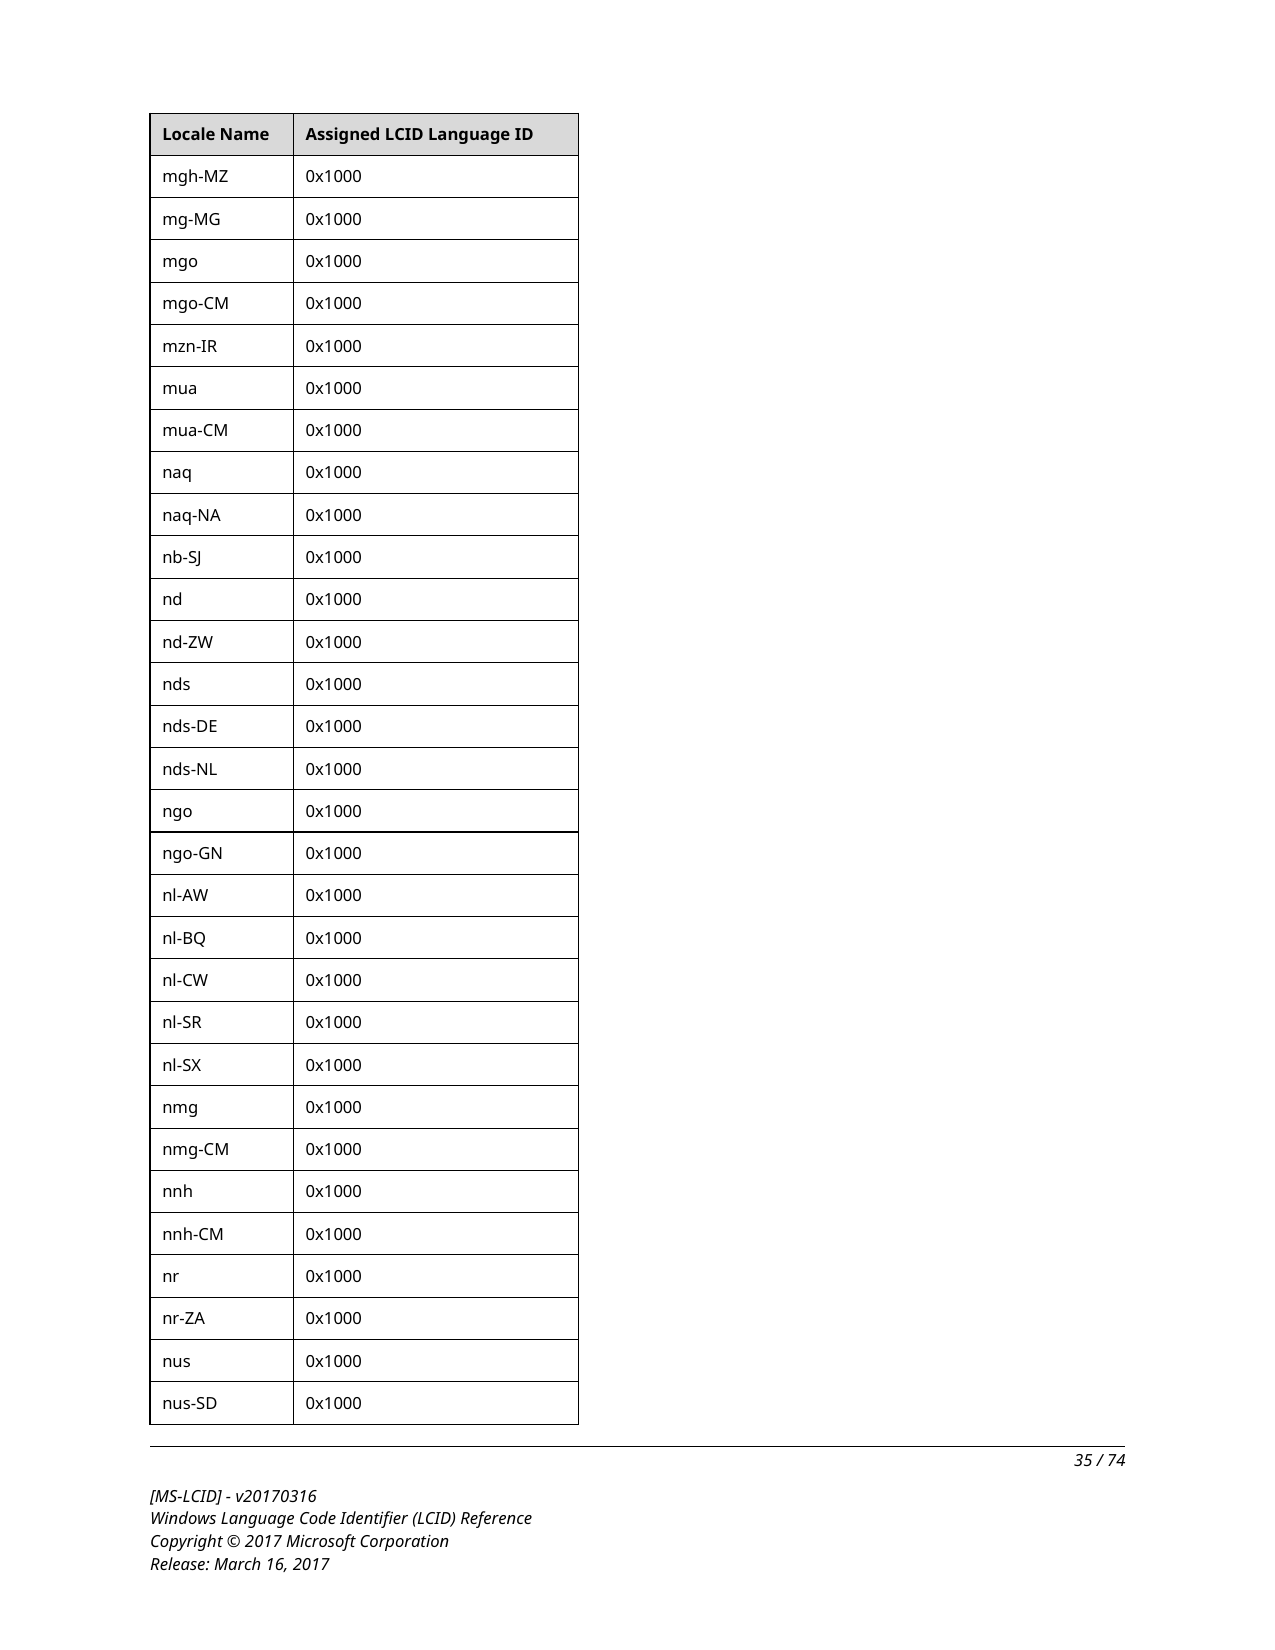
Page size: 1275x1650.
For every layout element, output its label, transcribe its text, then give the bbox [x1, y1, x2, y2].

table_cell mgh-MZ [151, 156, 293, 197]
table_cell nus [151, 1340, 293, 1381]
table_cell 0x1000 [294, 1382, 578, 1423]
table_cell 0x1000 [294, 367, 578, 408]
table_cell 0x1000 [294, 579, 578, 620]
table_cell nr-ZA [151, 1298, 293, 1339]
table_cell mg-MG [151, 198, 293, 239]
table_cell 0x1000 [294, 1171, 578, 1212]
table_header Assigned LCID Language ID [294, 114, 578, 155]
table_cell nmg [151, 1086, 293, 1127]
table_cell mgo-CM [151, 283, 293, 324]
table_cell 0x1000 [294, 875, 578, 916]
table_cell naq-NA [151, 494, 293, 535]
table_cell 0x1000 [294, 1213, 578, 1254]
table_cell 0x1000 [294, 1002, 578, 1043]
table_cell nds [151, 663, 293, 704]
table_cell nd-ZW [151, 621, 293, 662]
table_cell 0x1000 [294, 917, 578, 958]
table_cell ngo-GN [151, 833, 293, 874]
table_cell nds-DE [151, 706, 293, 747]
table_cell 0x1000 [294, 706, 578, 747]
table_cell nl-AW [151, 875, 293, 916]
table_cell mgo [151, 240, 293, 282]
table_cell 0x1000 [294, 790, 578, 831]
table_cell 0x1000 [294, 959, 578, 1001]
table_cell 0x1000 [294, 748, 578, 789]
table_cell nl-SR [151, 1002, 293, 1043]
table_cell 0x1000 [294, 452, 578, 493]
table_cell nmg-CM [151, 1129, 293, 1170]
table_cell nr [151, 1255, 293, 1297]
table_cell 0x1000 [294, 1255, 578, 1297]
table_cell 0x1000 [294, 621, 578, 662]
table_cell 0x1000 [294, 410, 578, 451]
table_cell nds-NL [151, 748, 293, 789]
table_cell 0x1000 [294, 1298, 578, 1339]
table_cell mzn-IR [151, 325, 293, 366]
table_cell 0x1000 [294, 240, 578, 282]
table_header Locale Name [151, 114, 293, 155]
table_cell 0x1000 [294, 1044, 578, 1085]
table_cell nnh [151, 1171, 293, 1212]
table_cell nb-SJ [151, 536, 293, 578]
table_cell 0x1000 [294, 283, 578, 324]
table_cell 0x1000 [294, 536, 578, 578]
table_cell mua-CM [151, 410, 293, 451]
table_cell nl-BQ [151, 917, 293, 958]
table_cell ngo [151, 790, 293, 831]
table_cell nl-SX [151, 1044, 293, 1085]
table_cell 0x1000 [294, 1340, 578, 1381]
table_cell 0x1000 [294, 198, 578, 239]
table_cell mua [151, 367, 293, 408]
table_cell nl-CW [151, 959, 293, 1001]
table_cell nus-SD [151, 1382, 293, 1423]
table_cell nnh-CM [151, 1213, 293, 1254]
table_cell 0x1000 [294, 1086, 578, 1127]
table_cell 0x1000 [294, 1129, 578, 1170]
table_cell 0x1000 [294, 156, 578, 197]
table_cell naq [151, 452, 293, 493]
table_cell 0x1000 [294, 325, 578, 366]
table_cell 0x1000 [294, 833, 578, 874]
table_cell nd [151, 579, 293, 620]
table_cell 0x1000 [294, 494, 578, 535]
table_cell 0x1000 [294, 663, 578, 704]
